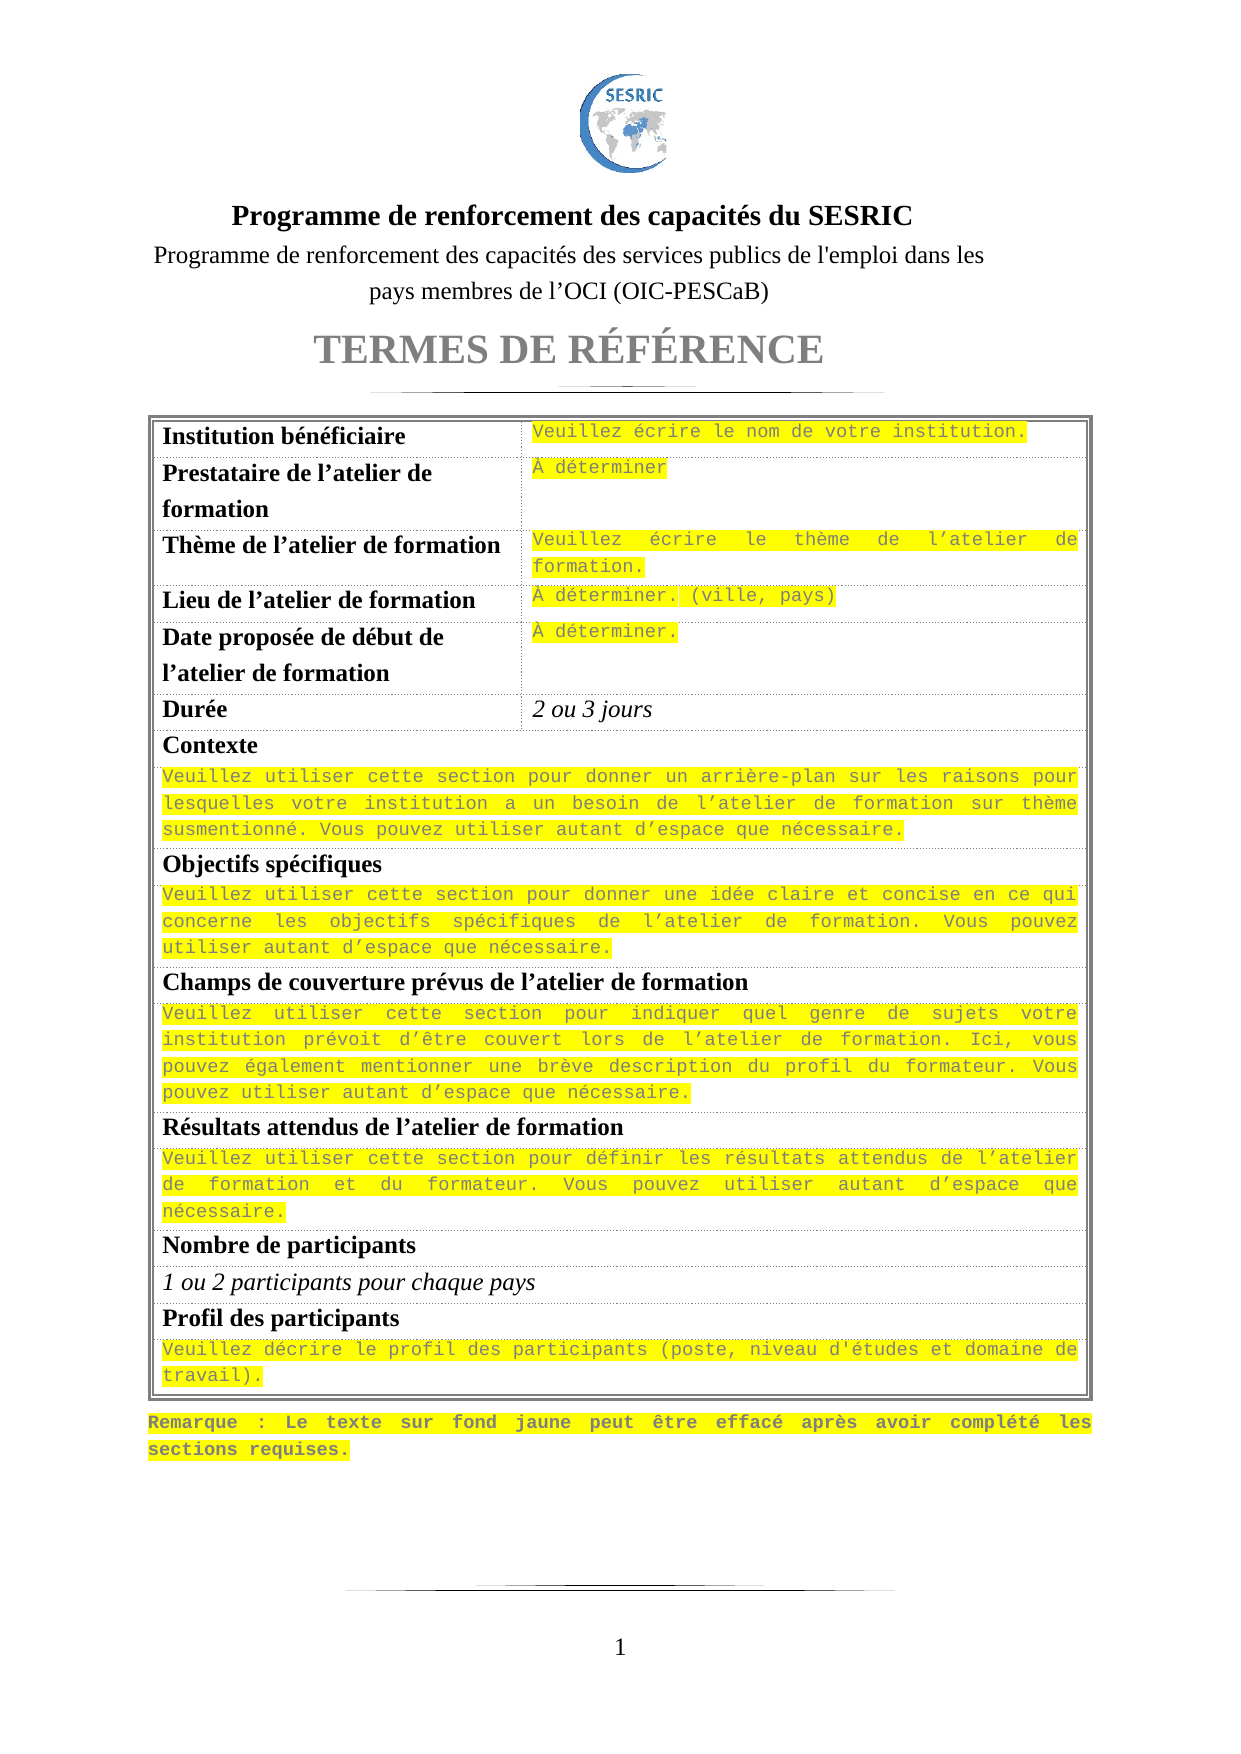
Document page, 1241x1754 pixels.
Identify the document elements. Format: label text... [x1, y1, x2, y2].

picture [578, 74, 667, 171]
table_cell 2 ou 3 jours [521, 694, 1086, 730]
table_cell Veuillez utiliser cette section pour donner une idée claire et concise en ce qui concerne les objectifs spécifiques de l’atelier de formation. Vous pouvez utiliser autant d’espace que nécessaire. [154, 885, 1086, 967]
table_cell Contexte [154, 730, 1086, 766]
text Remarque : Le texte sur fond jaune peut être effacé après avoir complété les sections requises. [148, 1434, 1092, 1461]
table_header Institution bénéficiaire [154, 422, 521, 457]
table_cell À déterminer. (ville, pays) [521, 585, 1086, 621]
table_cell Résultats attendus de l’atelier de formation [154, 1112, 1086, 1148]
table_cell Champs de couverture prévus de l’atelier de formation [154, 967, 1086, 1003]
table_cell À déterminer. [521, 621, 1086, 694]
table_cell Nombre de participants [154, 1230, 1086, 1266]
table_cell Date proposée de début de l’atelier de formation [154, 621, 521, 694]
table_cell Thème de l’atelier de formation [154, 530, 521, 585]
table_cell Prestataire de l’atelier de formation [154, 457, 521, 529]
table_cell À déterminer [521, 457, 1086, 529]
table_cell Veuillez utiliser cette section pour définir les résultats attendus de l’atelier de formation et du formateur. Vous pouvez utiliser autant d’espace que nécessaire. [154, 1148, 1086, 1230]
table_cell Veuillez utiliser cette section pour indiquer quel genre de sujets votre institution prévoit d’être couvert lors de l’atelier de formation. Ici, vous pouvez également mentionner une brève description du profil du formateur. Vous pouvez utiliser autant d’espace que nécessaire. [154, 1003, 1086, 1112]
table_header Veuillez écrire le nom de votre institution. [521, 422, 1086, 457]
table_cell Durée [154, 694, 521, 730]
table_cell Objectifs spécifiques [154, 848, 1086, 885]
table_cell Profil des participants [154, 1303, 1086, 1339]
table_cell Veuillez utiliser cette section pour donner un arrière-plan sur les raisons pour lesquelles votre institution a un besoin de l’atelier de formation sur thème susmentionné. Vous pouvez utiliser autant d’espace que nécessaire. [154, 766, 1086, 848]
table_cell Lieu de l’atelier de formation [154, 585, 521, 621]
table_cell 1 ou 2 participants pour chaque pays [154, 1266, 1086, 1303]
table_cell Veuillez décrire le profil des participants (poste, niveau d'études et domaine de travail). [154, 1339, 1086, 1394]
table_cell Veuillez écrire le thème de l’atelier de formation. [521, 530, 1086, 585]
